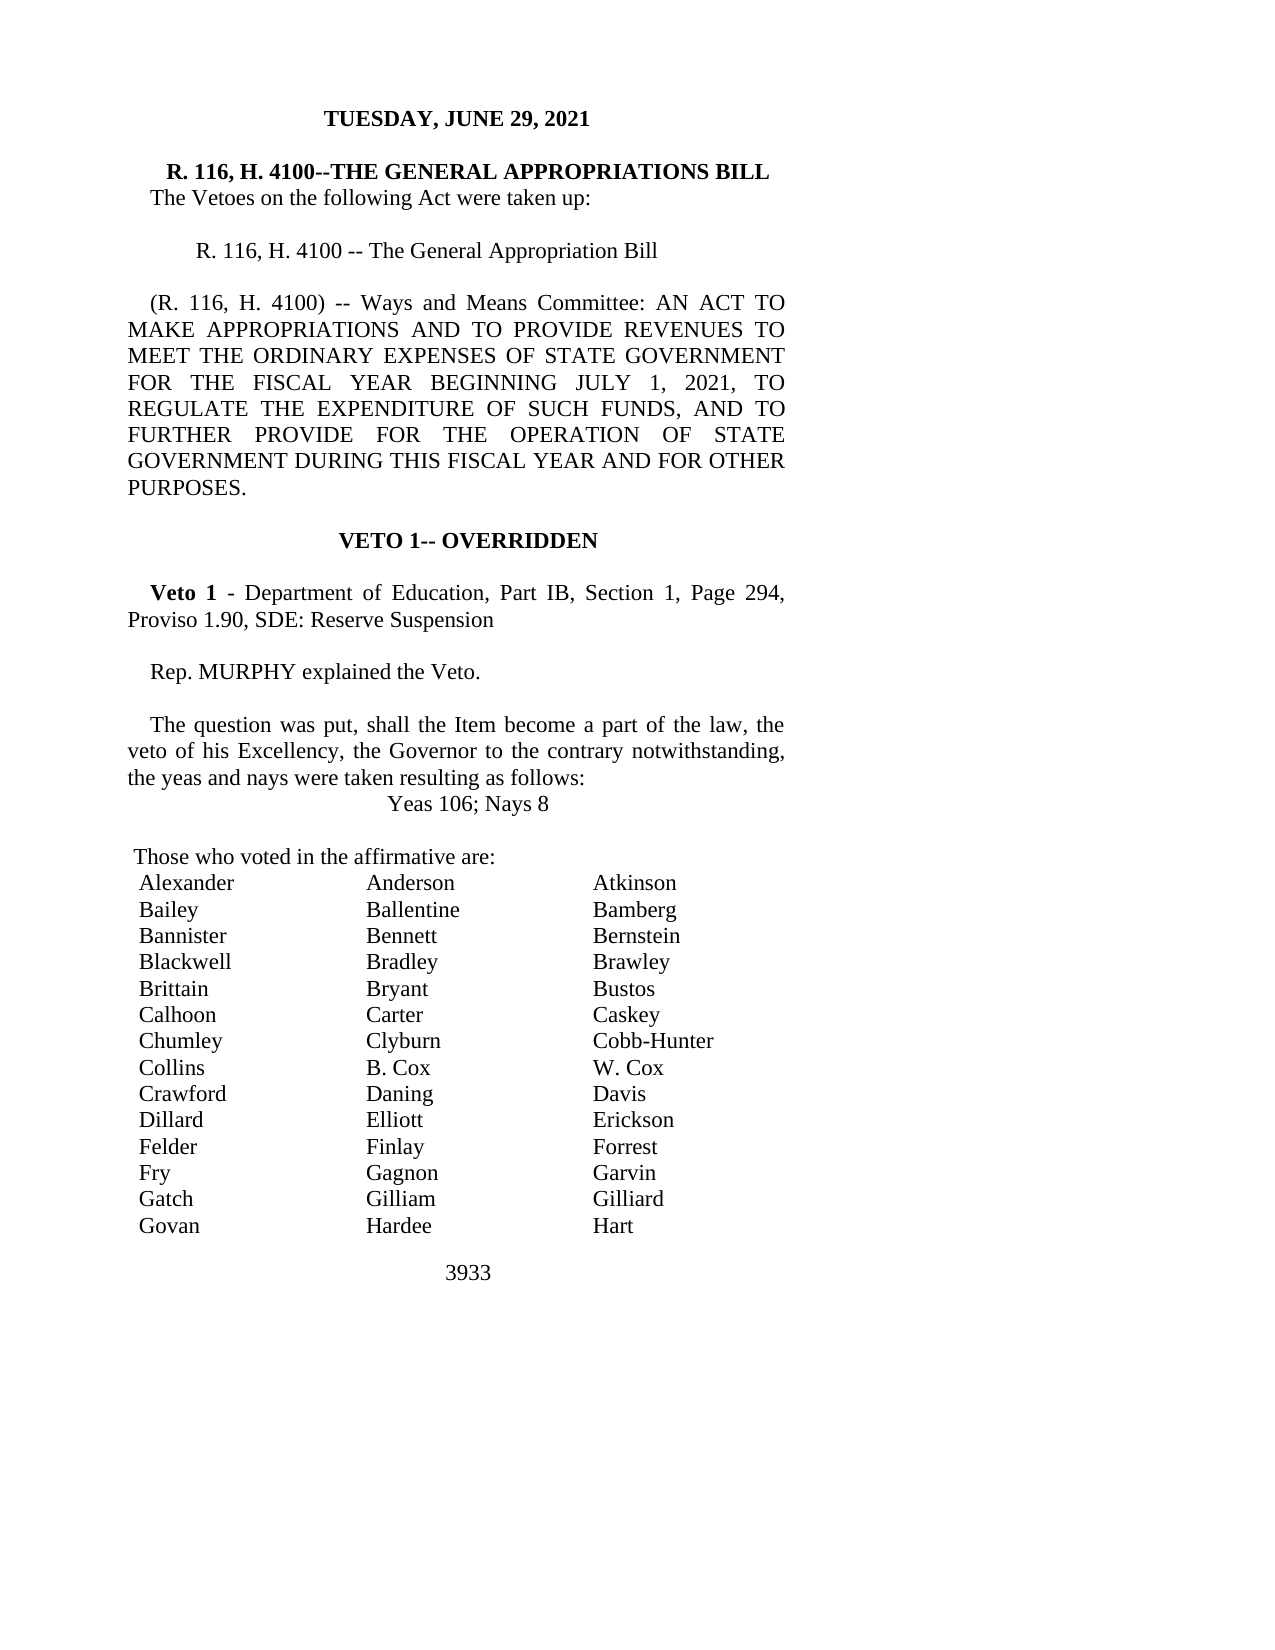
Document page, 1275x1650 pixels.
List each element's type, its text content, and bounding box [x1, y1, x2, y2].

table_cell Govan [128, 1212, 354, 1238]
table_cell Gilliam [355, 1186, 581, 1212]
table_cell Bernstein [581, 922, 808, 948]
text Those who voted in the affirmative are: [127, 843, 786, 869]
table_cell Hart [581, 1212, 808, 1238]
table_cell Bamberg [581, 896, 808, 922]
table_cell Finlay [355, 1133, 581, 1159]
table_cell Chumley [128, 1028, 354, 1054]
table_cell Cobb-Hunter [581, 1028, 808, 1054]
text Yeas 106; Nays 8 [127, 790, 786, 817]
text R. 116, H. 4100 -- The General Appropriation Bill [127, 237, 786, 263]
text The question was put, shall the Item become a part of the law, the veto of his Excellency, the Governor to the contrary notwithstanding, the yeas and nays were taken resulting as follows: [127, 711, 786, 790]
table_cell Carter [355, 1001, 581, 1027]
table_header Anderson [355, 869, 581, 896]
table_cell Gagnon [355, 1159, 581, 1186]
table_cell Bannister [128, 922, 354, 948]
table_cell Garvin [581, 1159, 808, 1186]
table_cell Blackwell [128, 948, 354, 975]
table_cell Felder [128, 1133, 354, 1159]
table_cell Crawford [128, 1080, 354, 1106]
table_cell B. Cox [355, 1054, 581, 1080]
table_cell Forrest [581, 1133, 808, 1159]
table_cell Daning [355, 1080, 581, 1106]
table_cell Bennett [355, 922, 581, 948]
table_cell Gilliard [581, 1186, 808, 1212]
table_cell Clyburn [355, 1028, 581, 1054]
table_cell Dillard [128, 1106, 354, 1133]
text The Vetoes on the following Act were taken up: [127, 184, 786, 210]
table_cell Ballentine [355, 896, 581, 922]
table_cell W. Cox [581, 1054, 808, 1080]
text Veto 1 - Department of Education, Part IB, Section 1, Page 294, Proviso 1.90, SDE: Reserve Suspension [127, 579, 786, 632]
table_header Atkinson [581, 869, 808, 896]
table_cell Caskey [581, 1001, 808, 1027]
table_cell Gatch [128, 1186, 354, 1212]
table_cell Collins [128, 1054, 354, 1080]
table_cell Fry [128, 1159, 354, 1186]
table_cell Bailey [128, 896, 354, 922]
table_cell Bradley [355, 948, 581, 975]
text Rep. MURPHY explained the Veto. [127, 658, 786, 685]
table_cell Davis [581, 1080, 808, 1106]
table_cell Brittain [128, 975, 354, 1001]
table_cell Calhoon [128, 1001, 354, 1027]
table_header Alexander [128, 869, 354, 896]
table_cell Bustos [581, 975, 808, 1001]
text R. 116, H. 4100--THE GENERAL APPROPRIATIONS BILL [127, 158, 786, 184]
text (R. 116, H. 4100) -- Ways and Means Committee: AN ACT TO MAKE APPROPRIATIONS AND TO PROVIDE REVENUES TO MEET THE ORDINARY EXPENSES OF STATE GOVERNMENT FOR THE FISCAL YEAR BEGINNING JULY 1, 2021, TO REGULATE THE EXPENDITURE OF SUCH FUNDS, AND TO FURTHER PROVIDE FOR THE OPERATION OF STATE GOVERNMENT DURING THIS FISCAL YEAR AND FOR OTHER PURPOSES. [127, 289, 786, 500]
table_cell Bryant [355, 975, 581, 1001]
table_cell Brawley [581, 948, 808, 975]
table_cell Erickson [581, 1106, 808, 1133]
table_cell Elliott [355, 1106, 581, 1133]
text VETO 1-- OVERRIDDEN [127, 527, 786, 553]
table_cell Hardee [355, 1212, 581, 1238]
